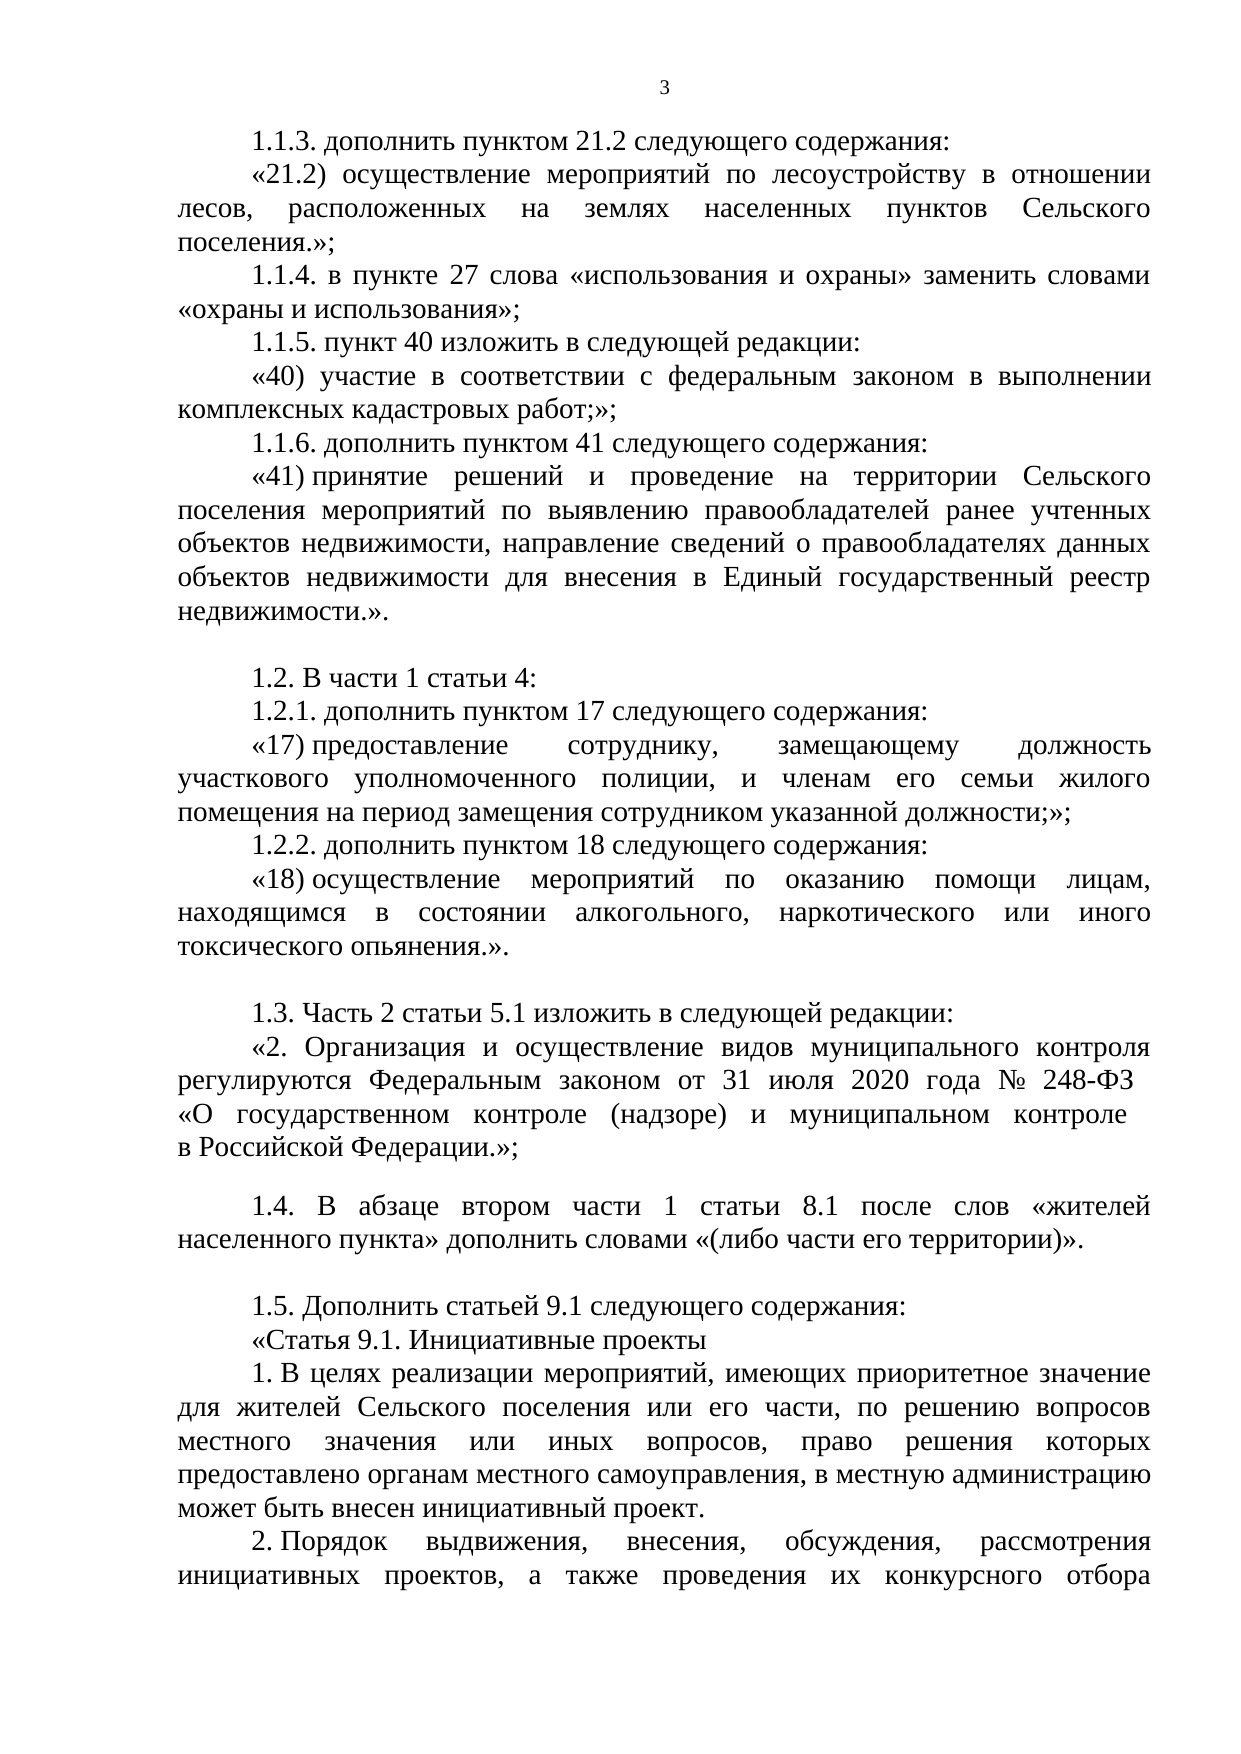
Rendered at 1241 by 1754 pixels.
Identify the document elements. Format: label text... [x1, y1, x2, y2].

text «2. Организация и осуществление видов муниципального контроля регулируются Федеральным законом от 31 июля 2020 года № 248-ФЗ «О государственном контроле (надзоре) и муниципальном контроле в Российской Федерации.»; [177, 1029, 1152, 1163]
text «41) принятие решений и проведение на территории Сельского поселения мероприятий по выявлению правообладателей ранее учтенных объектов недвижимости, направление сведений о правообладателях данных объектов недвижимости для внесения в Единый государственный реестр недвижимости.». [177, 458, 1152, 626]
text «40) участие в соответствии с федеральным законом в выполнении комплексных кадастровых работ;»; [177, 358, 1152, 425]
text «Статья 9.1. Инициативные проекты [177, 1322, 1152, 1356]
text 1.1.6. дополнить пунктом 41 следующего содержания: [177, 425, 1152, 458]
text 1.1.5. пункт 40 изложить в следующей редакции: [177, 324, 1152, 358]
text 1.5. Дополнить статьей 9.1 следующего содержания: [177, 1288, 1152, 1322]
text 1.1.3. дополнить пунктом 21.2 следующего содержания: [177, 123, 1152, 157]
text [177, 1523, 1152, 1590]
text 1.2. В части 1 статьи 4: [177, 660, 1152, 693]
text 1.3. Часть 2 статьи 5.1 изложить в следующей редакции: [177, 995, 1152, 1029]
text 1. В целях реализации мероприятий, имеющих приоритетное значение для жителей Сельского поселения или его части, по решению вопросов местного значения или иных вопросов, право решения которых предоставлено органам местного самоуправления, в местную администрацию может быть внесен инициативный проект. [177, 1356, 1152, 1523]
text 1.2.1. дополнить пунктом 17 следующего содержания: [177, 693, 1152, 727]
text «17) предоставление сотруднику, замещающему должность участкового уполномоченного полиции, и членам его семьи жилого помещения на период замещения сотрудником указанной должности;»; [177, 727, 1152, 827]
text 1.1.4. в пункте 27 слова «использования и охраны» заменить словами «охраны и использования»; [177, 257, 1152, 324]
text «18) осуществление мероприятий по оказанию помощи лицам, находящимся в состоянии алкогольного, наркотического или иного токсического опьянения.». [177, 861, 1152, 962]
text 1.4. В абзаце втором части 1 статьи 8.1 после слов «жителей населенного пункта» дополнить словами «(либо части его территории)». [177, 1188, 1152, 1255]
text 1.2.2. дополнить пунктом 18 следующего содержания: [177, 827, 1152, 861]
text «21.2) осуществление мероприятий по лесоустройству в отношении лесов, расположенных на землях населенных пунктов Сельского поселения.»; [177, 157, 1152, 257]
